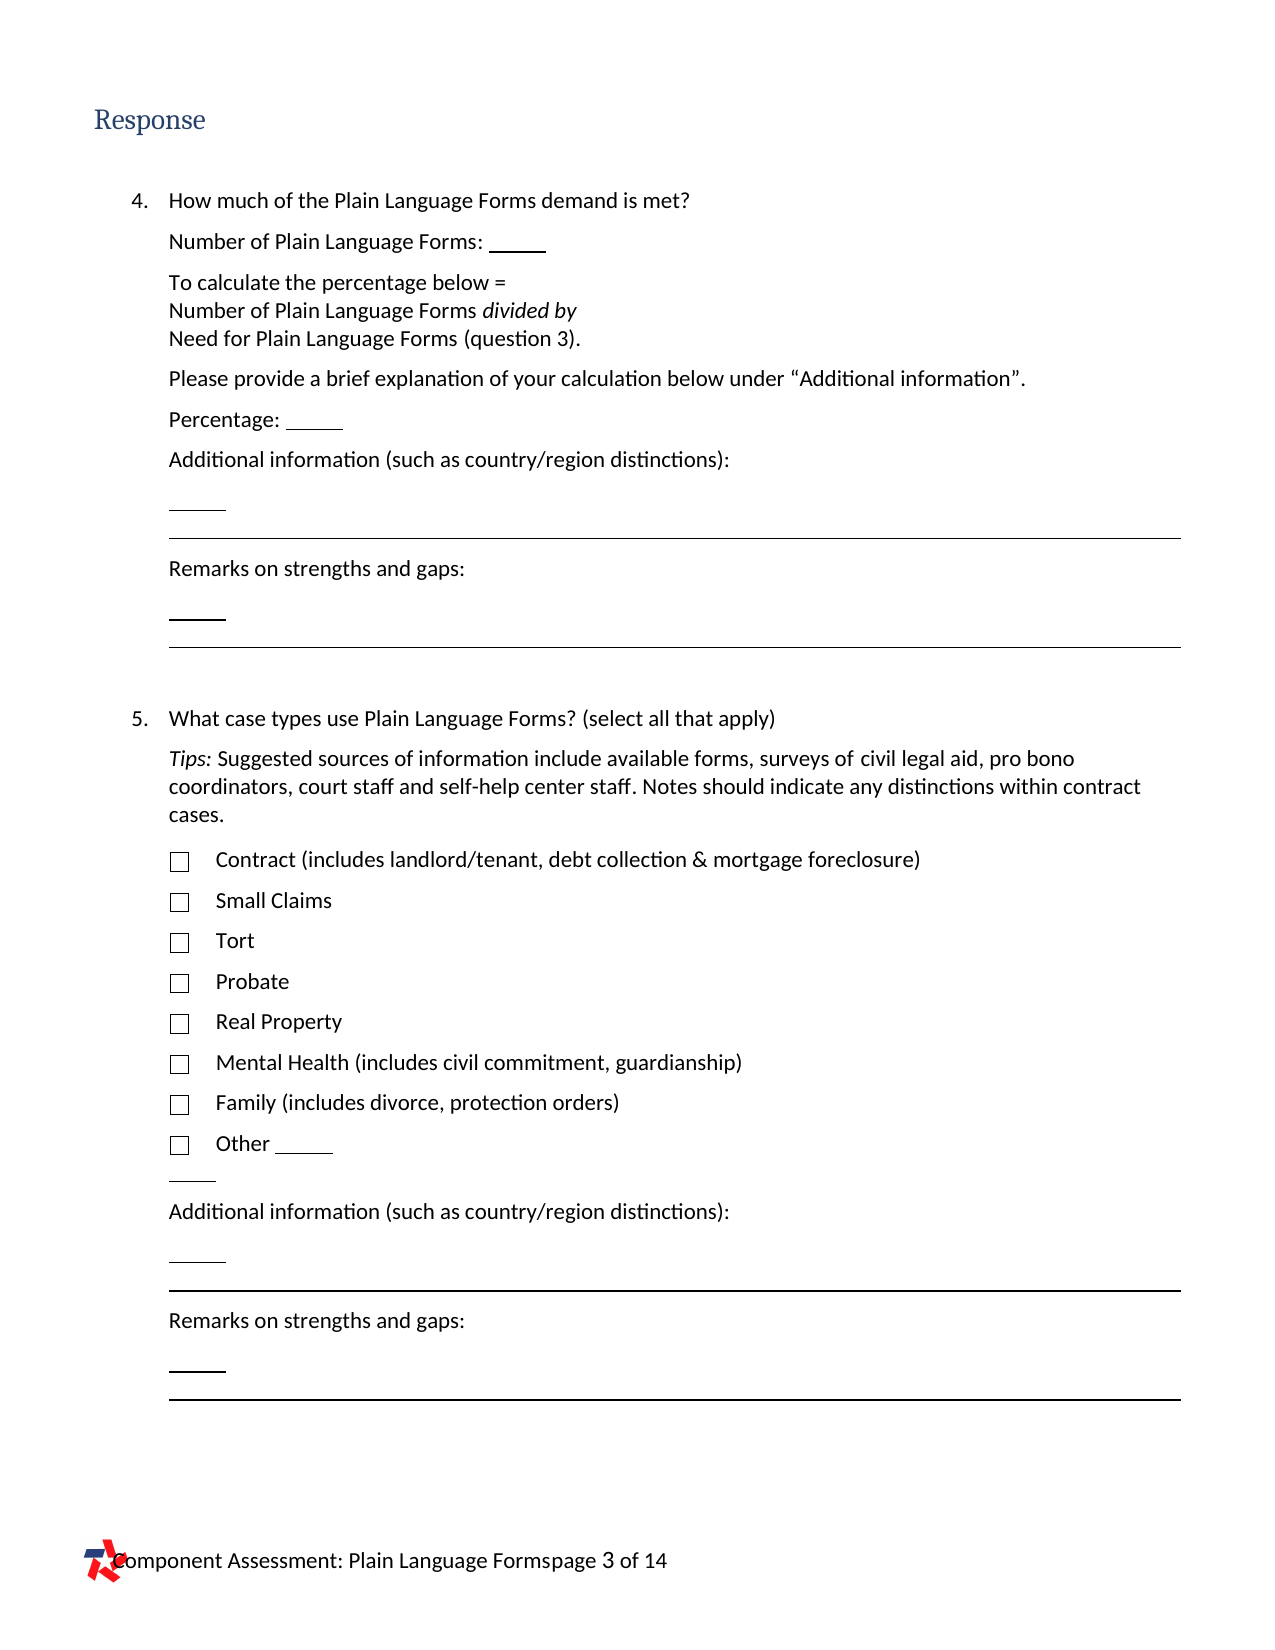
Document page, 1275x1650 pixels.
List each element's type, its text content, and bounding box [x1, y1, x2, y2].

text Response [94, 103, 1181, 137]
picture [79, 1536, 131, 1585]
text Tort [169, 926, 1181, 954]
list Number of Plain Language Forms: [169, 227, 1181, 255]
list Number of Plain Language Forms divided by Need for Plain Language Forms (question 3). [169, 296, 1181, 352]
list Remarks on strengths and gaps: [169, 1306, 1181, 1334]
list To calculate the percentage below = [169, 268, 1181, 296]
list Please provide a brief explanation of your calculation below under “Additional information”. [169, 364, 1181, 392]
text Contract (includes landlord/tenant, debt collection & mortgage foreclosure) [169, 845, 1181, 873]
text Family (includes divorce, protection orders) [169, 1088, 1181, 1116]
text Real Property [169, 1007, 1181, 1035]
text Probate [169, 967, 1181, 995]
list Percentage: [169, 405, 1181, 433]
text Mental Health (includes civil commitment, guardianship) [169, 1048, 1181, 1076]
list Remarks on strengths and gaps: [169, 554, 1181, 582]
list How much of the Plain Language Forms demand is met? [131, 187, 1181, 215]
list What case types use Plain Language Forms? (select all that apply) [131, 704, 1181, 732]
list Tips: Suggested sources of information include available forms, surveys of civil legal aid, pro bono coordinators, court staff and self-help center staff. Notes should indicate any distinctions within contract cases. [169, 744, 1181, 828]
list Additional information (such as country/region distinctions): [169, 1197, 1181, 1225]
list Other [169, 1129, 1181, 1185]
text Small Claims [169, 886, 1181, 914]
list Additional information (such as country/region distinctions): [169, 445, 1181, 473]
